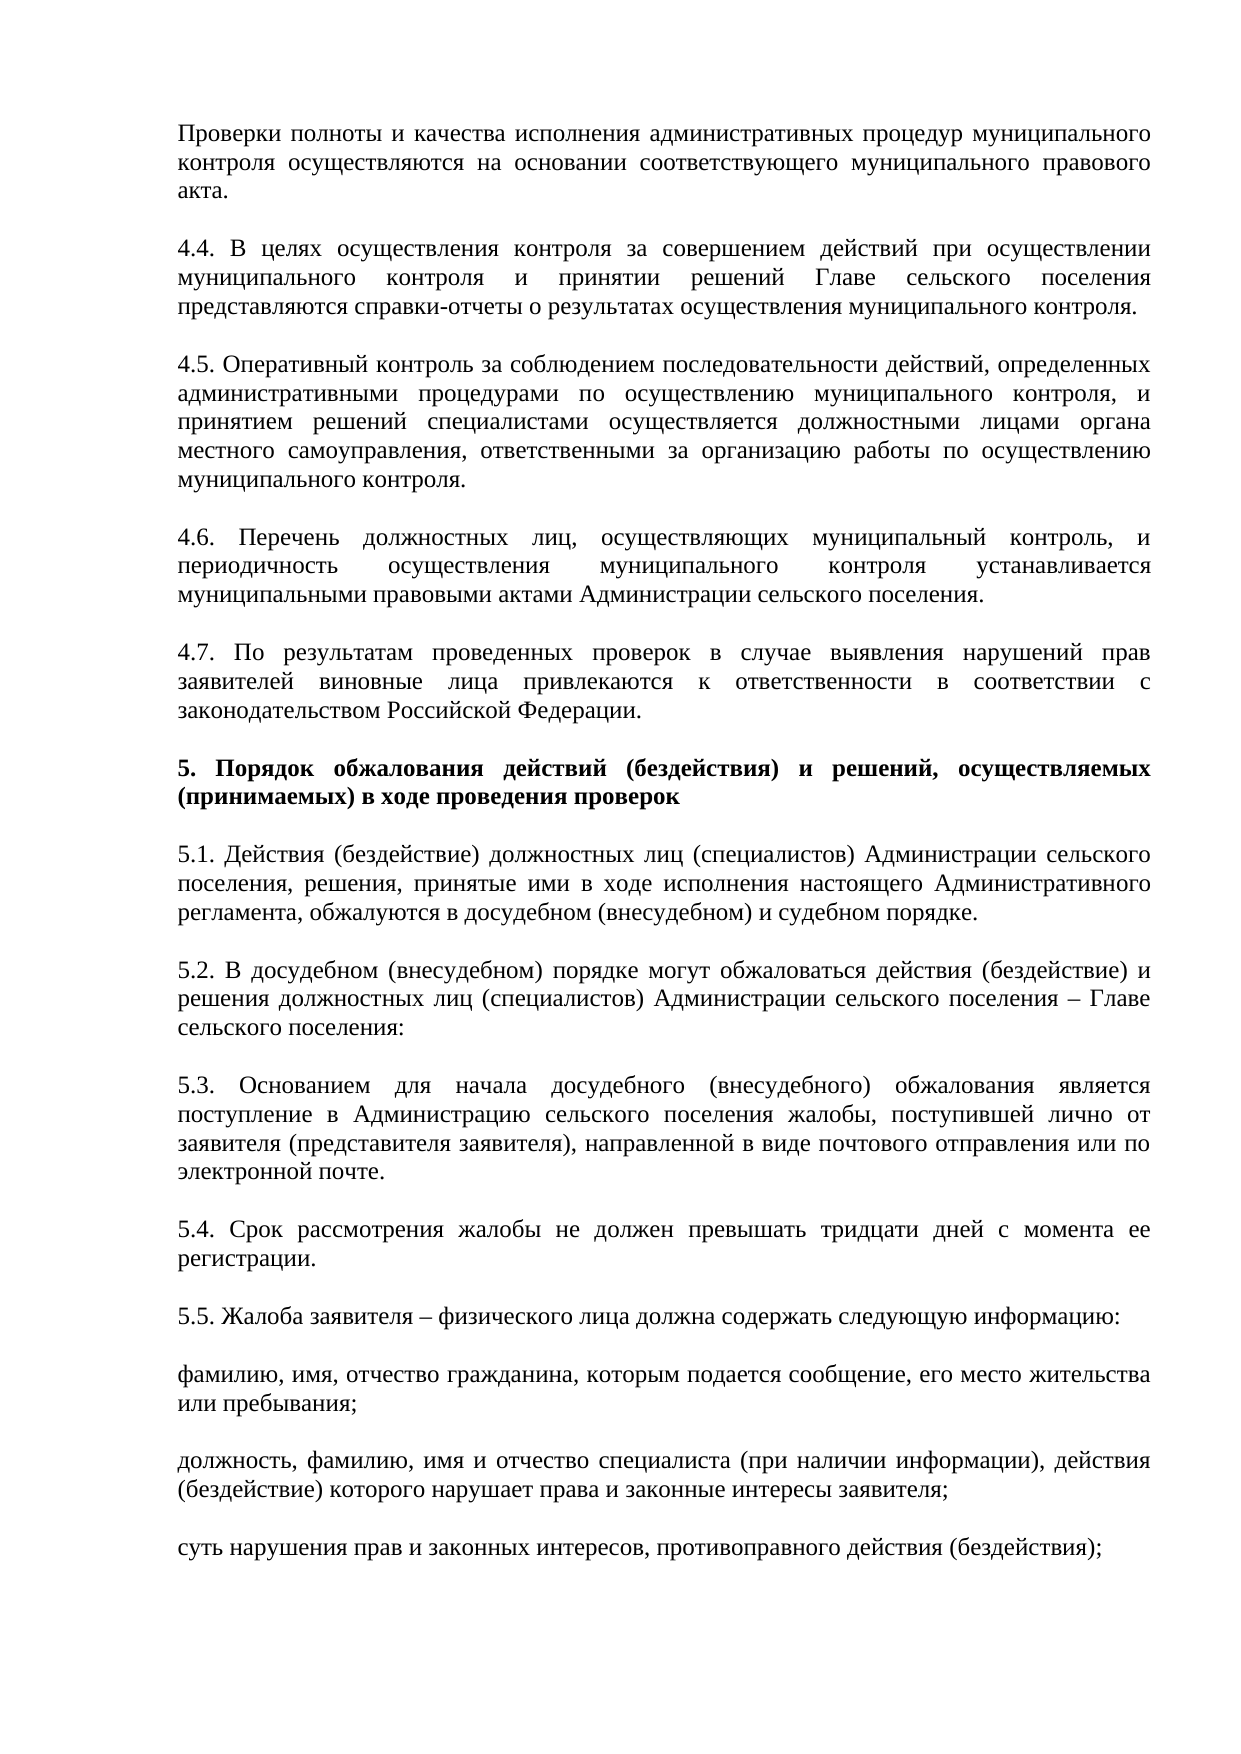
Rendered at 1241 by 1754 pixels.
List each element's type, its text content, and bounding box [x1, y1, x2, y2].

text 5.1. Действия (бездействие) должностных лиц (специалистов) Администрации сельского поселения, решения, принятые ими в ходе исполнения настоящего Административного регламента, обжалуются в досудебном (внесудебном) и судебном порядке. [177, 839, 1152, 926]
text 4.4. В целях осуществления контроля за совершением действий при осуществлении муниципального контроля и принятии решений Главе сельского поселения представляются справки-отчеты о результатах осуществления муниципального контроля. [177, 233, 1152, 320]
text суть нарушения прав и законных интересов, противоправного действия (бездействия); [177, 1532, 1152, 1561]
text Проверки полноты и качества исполнения административных процедур муниципального контроля осуществляются на основании соответствующего муниципального правового акта. [177, 118, 1152, 204]
text 5.2. В досудебном (внесудебном) порядке могут обжаловаться действия (бездействие) и решения должностных лиц (специалистов) Администрации сельского поселения – Главе сельского поселения: [177, 955, 1152, 1041]
text должность, фамилию, имя и отчество специалиста (при наличии информации), действия (бездействие) которого нарушает права и законные интересы заявителя; [177, 1446, 1152, 1503]
text 5.4. Срок рассмотрения жалобы не должен превышать тридцати дней с момента ее регистрации. [177, 1214, 1152, 1272]
text 4.6. Перечень должностных лиц, осуществляющих муниципальный контроль, и периодичность осуществления муниципального контроля устанавливается муниципальными правовыми актами Администрации сельского поселения. [177, 522, 1152, 608]
text 4.5. Оперативный контроль за соблюдением последовательности действий, определенных административными процедурами по осуществлению муниципального контроля, и принятием решений специалистами осуществляется должностными лицами органа местного самоуправления, ответственными за организацию работы по осуществлению муниципального контроля. [177, 349, 1152, 493]
text 5.3. Основанием для начала досудебного (внесудебного) обжалования является поступление в Администрацию сельского поселения жалобы, поступившей лично от заявителя (представителя заявителя), направленной в виде почтового отправления или по электронной почте. [177, 1070, 1152, 1185]
text 4.7. По результатам проведенных проверок в случае выявления нарушений прав заявителей виновные лица привлекаются к ответственности в соответствии с законодательством Российской Федерации. [177, 637, 1152, 723]
text 5.5. Жалоба заявителя – физического лица должна содержать следующую информацию: [177, 1301, 1152, 1330]
text 5. Порядок обжалования действий (бездействия) и решений, осуществляемых (принимаемых) в ходе проведения проверок [177, 753, 1152, 810]
text фамилию, имя, отчество гражданина, которым подается сообщение, его место жительства или пребывания; [177, 1359, 1152, 1416]
